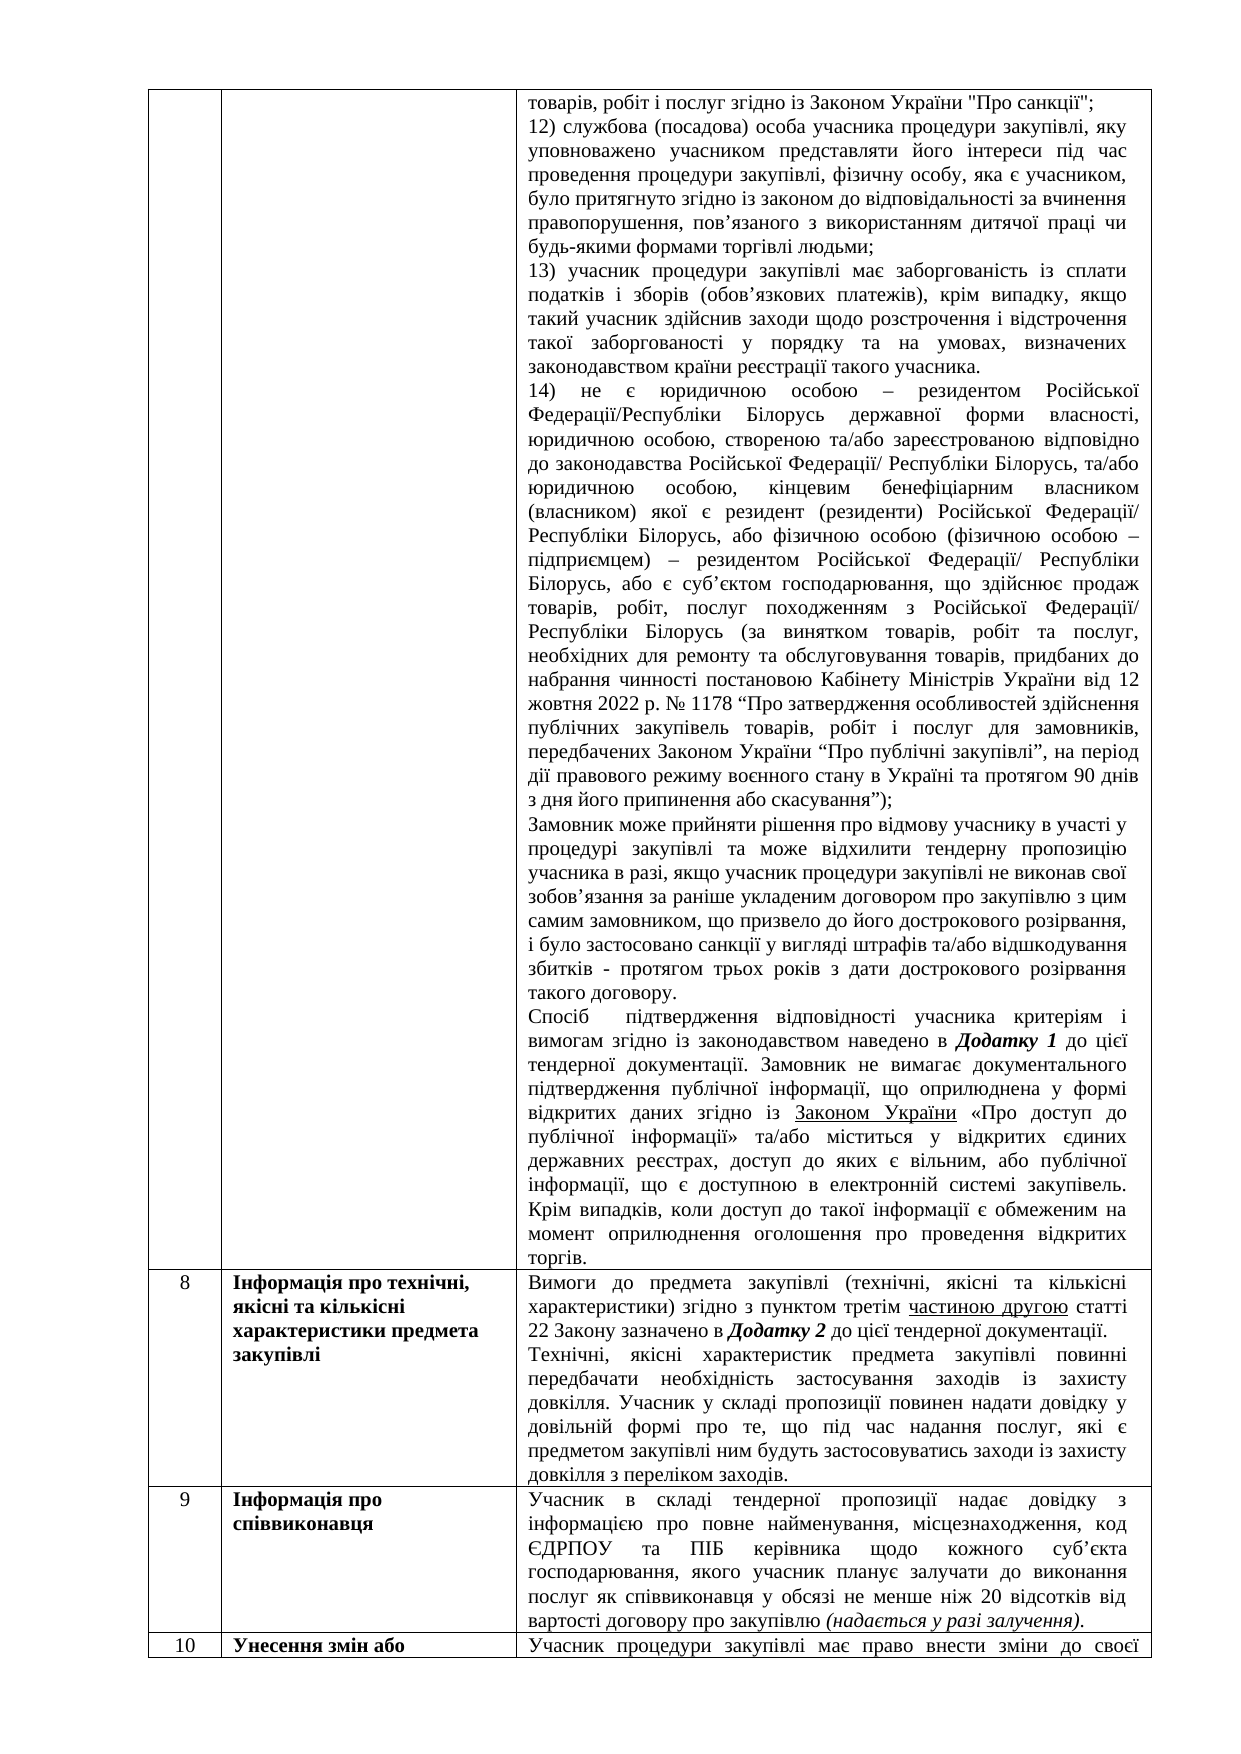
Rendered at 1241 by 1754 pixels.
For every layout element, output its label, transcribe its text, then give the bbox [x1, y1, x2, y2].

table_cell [222, 1633, 516, 1657]
table_cell 9 [149, 1487, 221, 1632]
table_cell 8 [149, 1270, 221, 1486]
table_cell Інформація про технічні, якісні та кількісні характеристики предмета закупівлі [222, 1270, 516, 1486]
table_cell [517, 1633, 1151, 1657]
table_cell Інформація про співвиконавця [222, 1487, 516, 1632]
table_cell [517, 90, 1151, 1269]
table_cell 7 [149, 90, 221, 1269]
table_cell Вимоги до предмета закупівлі (технічні, якісні та кількісні характеристики) згідно з пунктом третім частиною другою статті 22 Закону зазначено в Додатку 2 до цієї тендерної документації. Технічні, якісні характеристик предмета закупівлі повинні передбачати необхідність застосування заходів із захисту довкілля. Учасник у складі пропозиції повинен надати довідку у довільній формі про те, що під час надання послуг, які є предметом закупівлі ним будуть застосовуватись заходи із захисту довкілля з переліком заходів. [517, 1270, 1151, 1486]
table_cell Учасник в складі тендерної пропозиції надає довідку з інформацією про повне найменування, місцезнаходження, код ЄДРПОУ та ПІБ керівника щодо кожного суб’єкта господарювання, якого учасник планує залучати до виконання послуг як співвиконавця у обсязі не менше ніж 20 відсотків від вартості договору про закупівлю (надається у разі залучення). [517, 1487, 1151, 1632]
table_cell 10 [149, 1633, 221, 1657]
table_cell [222, 90, 516, 1269]
